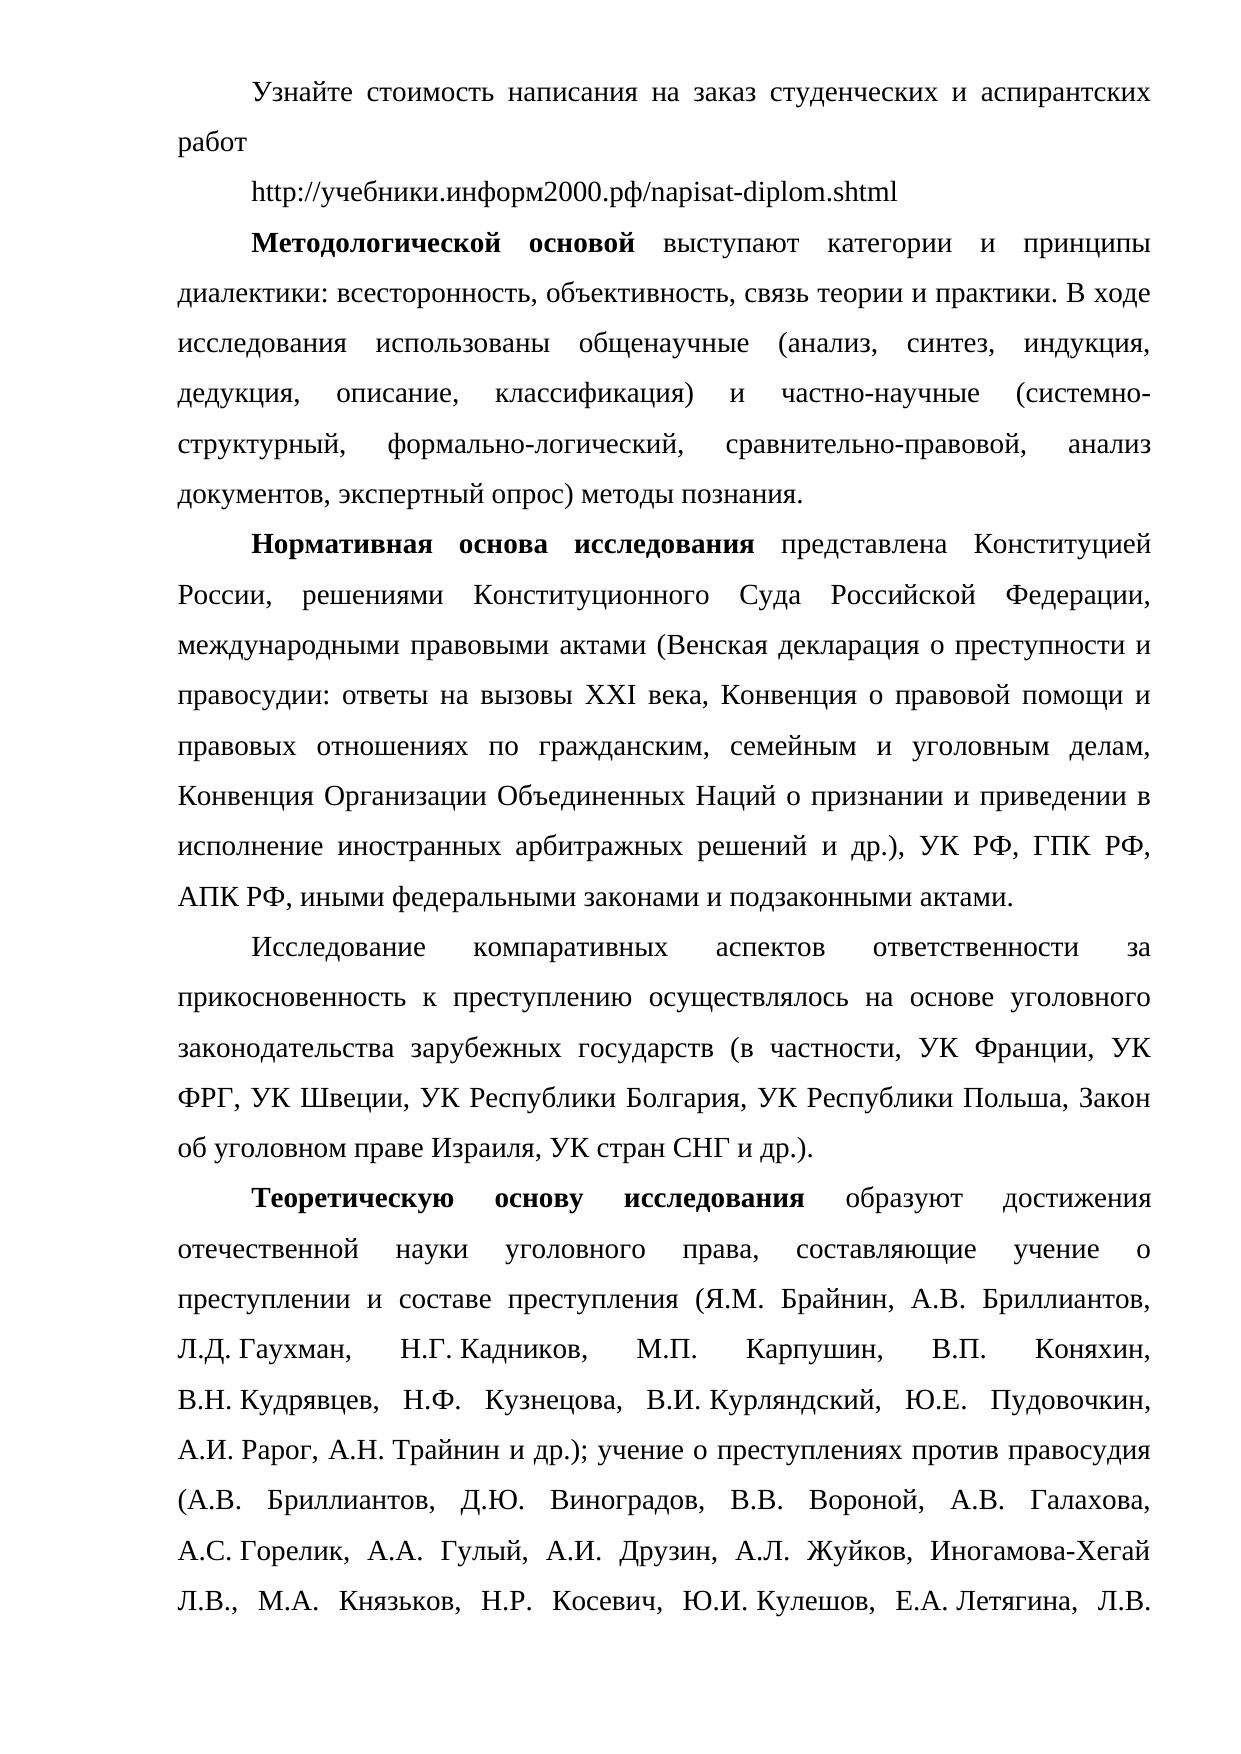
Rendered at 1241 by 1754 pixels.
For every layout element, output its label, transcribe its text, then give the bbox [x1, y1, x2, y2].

text Исследование компаративных аспектов ответственности за прикосновенность к преступлению осуществлялось на основе уголовного законодательства зарубежных государств (в частности, УК Франции, УК ФРГ, УК Швеции, УК Республики Болгария, УК Республики Польша, Закон об уголовном праве Израиля, УК стран СНГ и др.). [177, 929, 1152, 1164]
text Нормативная основа исследования представлена Конституцией России, решениями Конституционного Суда Российской Федерации, международными правовыми актами (Венская декларация о преступности и правосудии: ответы на вызовы XXI века, Конвенция о правовой помощи и правовых отношениях по гражданским, семейным и уголовным делам, Конвенция Организации Объединенных Наций о признании и приведении в исполнение иностранных арбитражных решений и др.), УК РФ, ГПК РФ, АПК РФ, иными федеральными законами и подзаконными актами. [177, 527, 1152, 912]
text Методологической основой выступают категории и принципы диалектики: всесторонность, объективность, связь теории и практики. В ходе исследования использованы общенаучные (анализ, синтез, индукция, дедукция, описание, классификация) и частно-научные (системно-структурный, формально-логический, сравнительно-правовой, анализ документов, экспертный опрос) методы познания. [177, 225, 1152, 510]
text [177, 1181, 1152, 1617]
